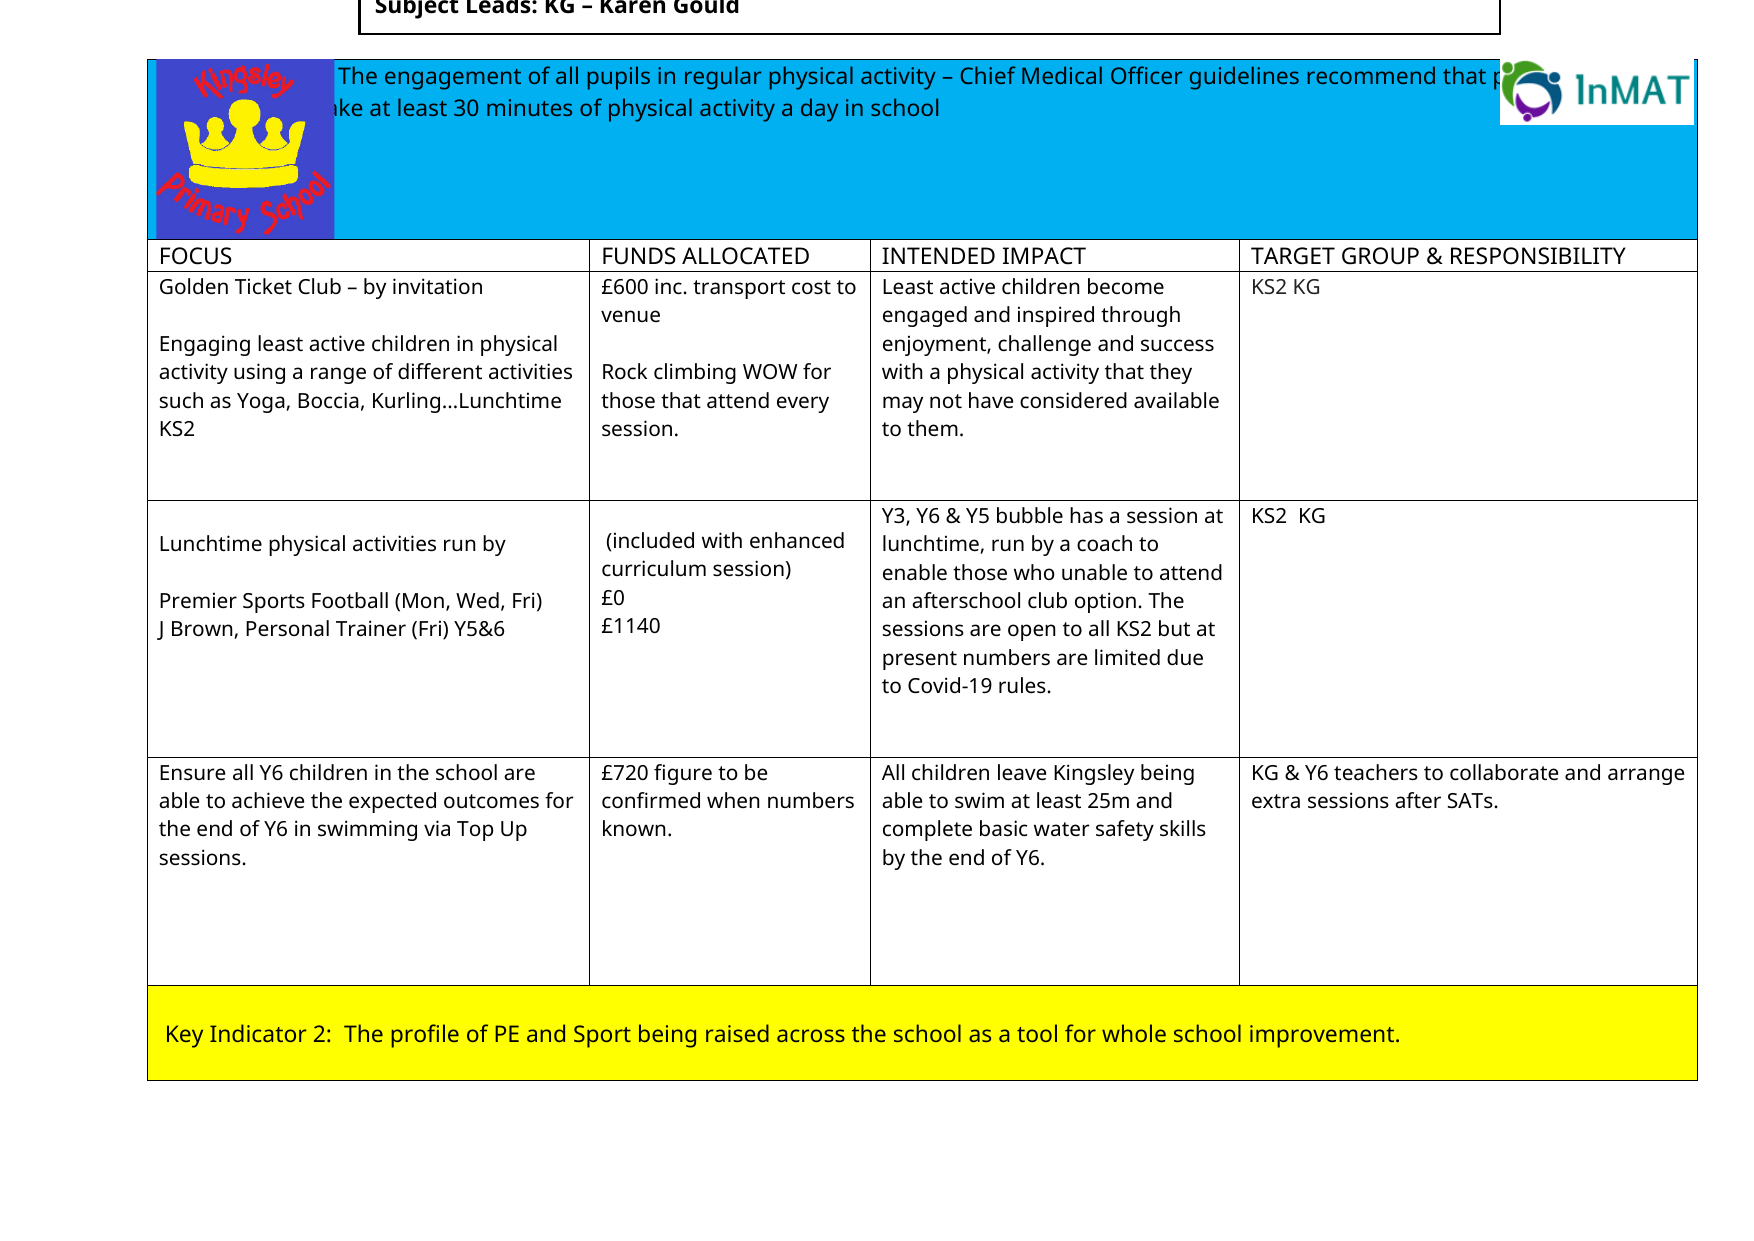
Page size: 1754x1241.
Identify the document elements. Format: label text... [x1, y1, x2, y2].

table_cell FUNDS ALLOCATED [590, 240, 870, 271]
table_cell FOCUS [148, 240, 589, 271]
table_cell KS2 KG [1240, 272, 1697, 500]
picture [157, 59, 335, 239]
table_cell INTENDED IMPACT [871, 240, 1239, 271]
table_cell Least active children become engaged and inspired through enjoyment, challenge and success with a physical activity that they may not have considered available to them. [871, 272, 1239, 500]
table_cell All children leave Kingsley being able to swim at least 25m and complete basic water safety skills by the end of Y6. [871, 758, 1239, 985]
table_cell TARGET GROUP & RESPONSIBILITY [1240, 240, 1697, 271]
table_cell Golden Ticket Club – by invitation Engaging least active children in physical activity using a range of different activities such as Yoga, Boccia, Kurling…Lunchtime KS2 [148, 272, 589, 500]
table_cell £600 inc. transport cost to venue Rock climbing WOW for those that attend every session. [590, 272, 870, 500]
table_cell (included with enhanced curriculum session) £0 £1140 [590, 501, 870, 757]
table_cell KS2 KG [1240, 501, 1697, 757]
table_cell Y3, Y6 & Y5 bubble has a session at lunchtime, run by a coach to enable those who unable to attend an afterschool club option. The sessions are open to all KS2 but at present numbers are limited due to Covid-19 rules. [871, 501, 1239, 757]
table_header Key Indicator 1: The engagement of all pupils in regular physical activity – Chief Medical Officer guidelines recommend that primary school children undertake at least 30 minutes of physical activity a day in school [335, 60, 1697, 239]
table_cell Key Indicator 2: The profile of PE and Sport being raised across the school as a tool for whole school improvement. [148, 986, 1697, 1080]
table_cell Lunchtime physical activities run by Premier Sports Football (Mon, Wed, Fri) J Brown, Personal Trainer (Fri) Y5&6 [148, 501, 589, 757]
picture [1501, 59, 1693, 124]
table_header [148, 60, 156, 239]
table_cell KG & Y6 teachers to collaborate and arrange extra sessions after SATs. [1240, 758, 1697, 985]
table_cell Ensure all Y6 children in the school are able to achieve the expected outcomes for the end of Y6 in swimming via Top Up sessions. [148, 758, 589, 985]
table_cell £720 figure to be confirmed when numbers known. [590, 758, 870, 985]
